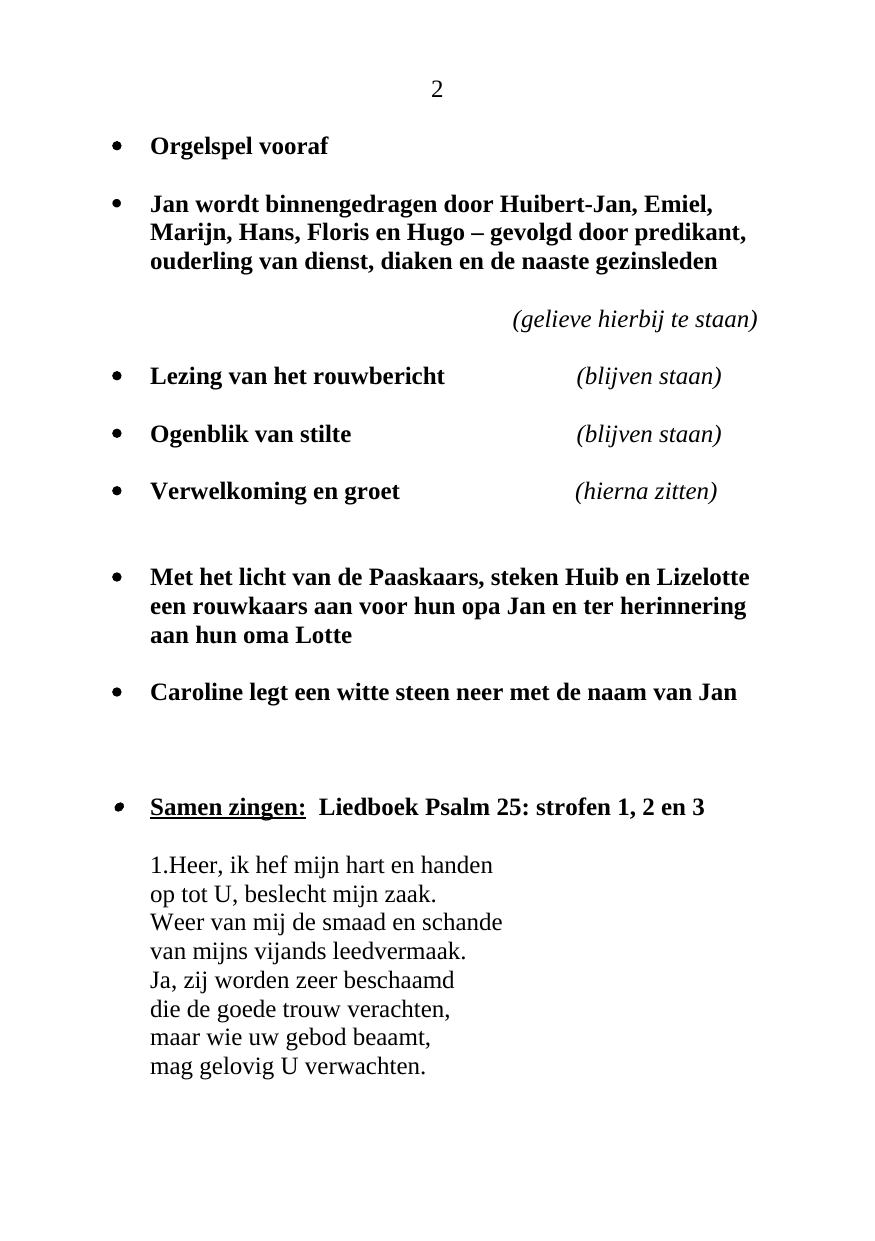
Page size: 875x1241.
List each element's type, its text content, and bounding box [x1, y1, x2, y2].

text maar wie uw gebod beaamt, [150, 1022, 799, 1051]
text 1.Heer, ik hef mijn hart en handen [150, 850, 799, 879]
list Met het licht van de Paaskaars, steken Huib en Lizelotte een rouwkaars aan voor hun opa Jan en ter herinnering aan hun oma Lotte [112, 562, 799, 649]
text Weer van mij de smaad en schande [150, 907, 799, 936]
text van mijns vijands leedvermaak. [150, 936, 799, 965]
text Ja, zij worden zeer beschaamd [150, 965, 799, 994]
list Orgelspel vooraf [112, 131, 799, 160]
list Lezing van het rouwbericht (blijven staan) [112, 361, 799, 390]
text op tot U, beslecht mijn zaak. [150, 879, 799, 907]
text mag gelovig U verwachten. [150, 1051, 799, 1080]
list Samen zingen: Liedboek Psalm 25: strofen 1, 2 en 3 [112, 792, 799, 850]
list Caroline legt een witte steen neer met de naam van Jan [112, 677, 799, 706]
list Jan wordt binnengedragen door Huibert-Jan, Emiel, Marijn, Hans, Floris en Hugo – gevolgd door predikant, ouderling van dienst, diaken en de naaste gezinsleden [112, 189, 799, 275]
text (gelieve hierbij te staan) [150, 304, 799, 332]
text die de goede trouw verachten, [150, 994, 799, 1022]
list Ogenblik van stilte (blijven staan) [112, 419, 799, 447]
list Verwelkoming en groet (hierna zitten) [112, 476, 799, 505]
